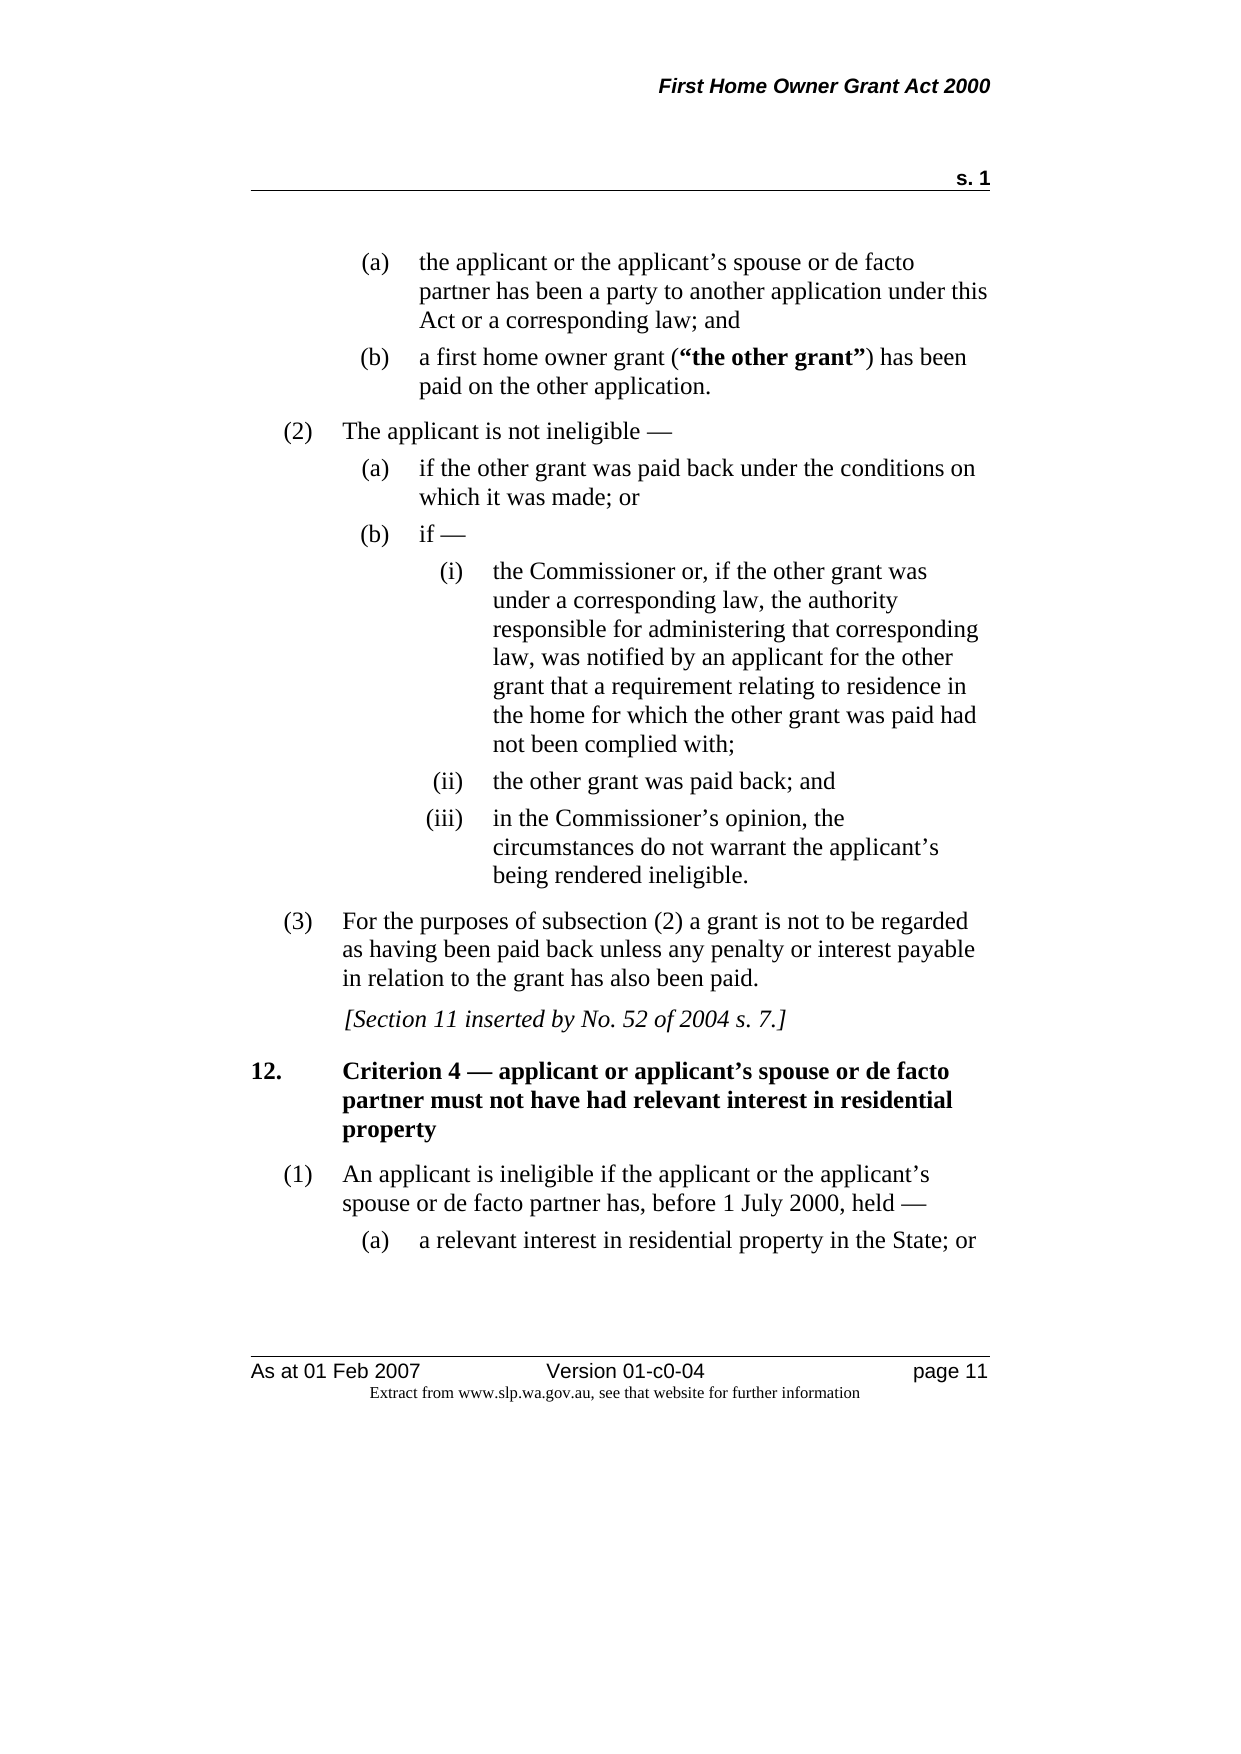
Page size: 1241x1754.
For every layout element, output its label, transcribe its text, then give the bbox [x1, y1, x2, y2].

text (1) An applicant is ineligible if the applicant or the applicant’s spouse or de facto partner has, before 1 July 2000, held — [251, 1159, 990, 1217]
text [Section 11 inserted by No. 52 of 2004 s. 7.] [251, 1004, 990, 1033]
text (i) the Commissioner or, if the other grant was under a corresponding law, the authority responsible for administering that corresponding law, was notified by an applicant for the other grant that a requirement relating to residence in the home for which the other grant was paid had not been complied with; [251, 556, 990, 757]
text (ii) the other grant was paid back; and [251, 766, 990, 794]
text (iii) in the Commissioner’s opinion, the circumstances do not warrant the applicant’s being rendered ineligible. [251, 803, 990, 889]
text (b) a first home owner grant (“the other grant”) has been paid on the other application. [251, 342, 990, 399]
text (3) For the purposes of subsection (2) a grant is not to be regarded as having been paid back unless any penalty or interest payable in relation to the grant has also been paid. [251, 906, 990, 992]
text (2) The applicant is not ineligible — [251, 416, 990, 445]
text (a) if the other grant was paid back under the conditions on which it was made; or [251, 453, 990, 511]
text (b) if — [251, 519, 990, 548]
text (a) the applicant or the applicant’s spouse or de facto partner has been a party to another application under this Act or a corresponding law; and [251, 247, 990, 334]
subtitle 12. Criterion 4 — applicant or applicant’s spouse or de facto partner must not have had relevant interest in residential property [251, 1056, 990, 1142]
text (a) a relevant interest in residential property in the State; or [251, 1225, 990, 1254]
